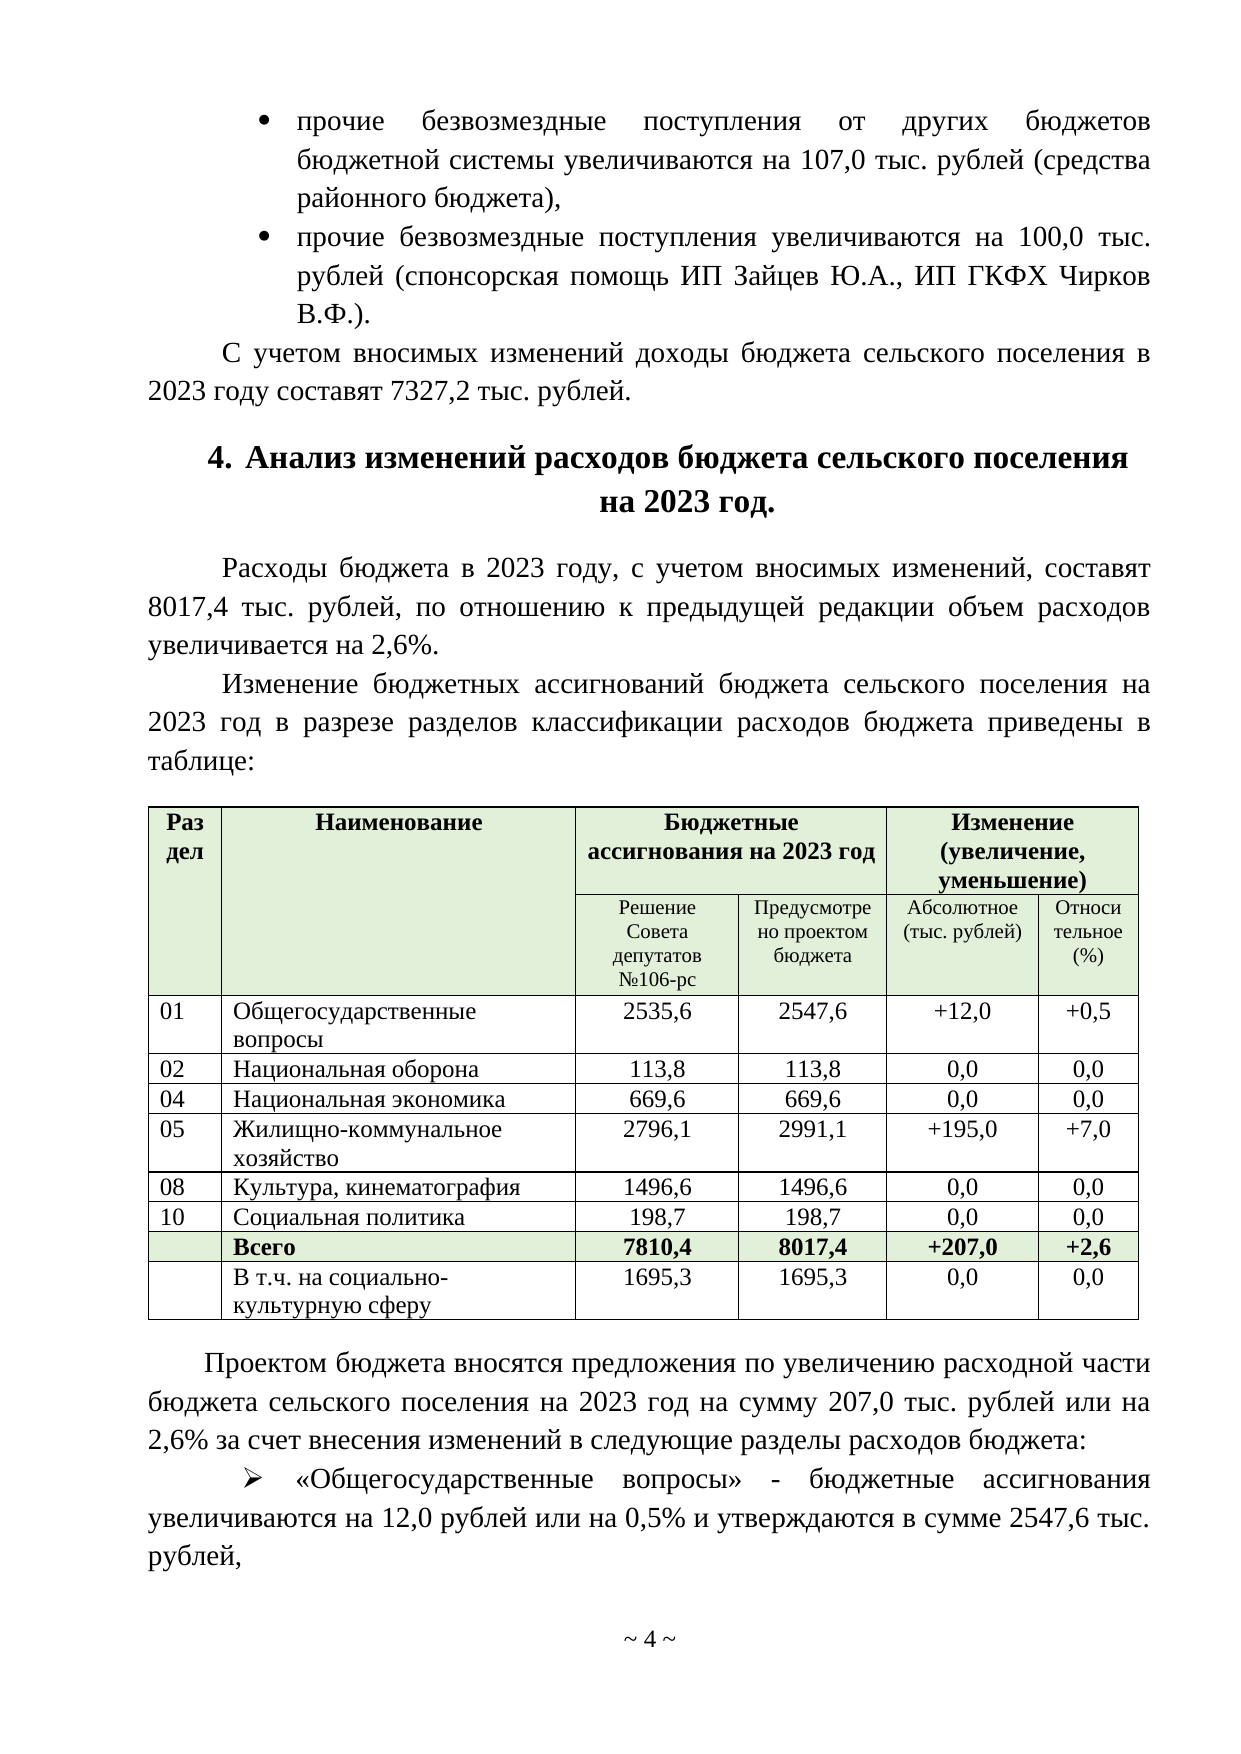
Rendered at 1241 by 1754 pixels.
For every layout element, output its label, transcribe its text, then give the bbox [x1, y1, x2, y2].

list на 2023 год. [223, 481, 1152, 519]
table_cell 1695,3 [576, 1262, 738, 1319]
table_header Изменение (увеличение, уменьшение) [887, 808, 1138, 894]
table_cell 2796,1 [576, 1114, 738, 1171]
text Проектом бюджета вносятся предложения по увеличению расходной части бюджета сельского поселения на 2023 год на сумму 207,0 тыс. рублей или на 2,6% за счет внесения изменений в следующие разделы расходов бюджета: [148, 1345, 1152, 1456]
table_cell Всего [222, 1232, 575, 1261]
table_cell 669,6 [739, 1084, 886, 1113]
table_cell +7,0 [1039, 1114, 1138, 1171]
table_cell 113,8 [739, 1054, 886, 1083]
table_cell 2535,6 [576, 996, 738, 1053]
table_cell Решение Совета депутатов №106-рс [576, 895, 738, 995]
table_cell 669,6 [576, 1084, 738, 1113]
table_cell 0,0 [887, 1173, 1038, 1201]
table_cell Национальная экономика [222, 1084, 575, 1113]
table_cell [149, 1232, 221, 1261]
table_cell Общегосударственные вопросы [222, 996, 575, 1053]
table_cell Предусмотрено проектом бюджета [739, 895, 886, 995]
table_cell 0,0 [1039, 1084, 1138, 1113]
table_cell Культура, кинематография [222, 1173, 575, 1201]
table_cell +2,6 [1039, 1232, 1138, 1261]
text Расходы бюджета в 2023 году, с учетом вносимых изменений, составят 8017,4 тыс. рублей, по отношению к предыдущей редакции объем расходов увеличивается на 2,6%. [148, 550, 1152, 661]
list Анализ изменений расходов бюджета сельского поселения [185, 437, 1152, 475]
table_header Наименование [222, 808, 575, 995]
text С учетом вносимых изменений доходы бюджета сельского поселения в 2023 году составят 7327,2 тыс. рублей. [148, 335, 1152, 407]
table_cell 0,0 [887, 1202, 1038, 1231]
table_cell Национальная оборона [222, 1054, 575, 1083]
table_cell 2547,6 [739, 996, 886, 1053]
table_cell 198,7 [576, 1202, 738, 1231]
table_cell Жилищно-коммунальное хозяйство [222, 1114, 575, 1171]
table_cell Относи тельное (%) [1039, 895, 1138, 995]
table_cell 0,0 [1039, 1202, 1138, 1231]
table_cell 0,0 [887, 1262, 1038, 1319]
list «Общегосударственные вопросы» - бюджетные ассигнования увеличиваются на 12,0 рублей или на 0,5% и утверждаются в сумме 2547,6 тыс. рублей, [148, 1461, 1152, 1572]
table_cell 0,0 [887, 1084, 1038, 1113]
table_cell 0,0 [1039, 1173, 1138, 1201]
list прочие безвозмездные поступления увеличиваются на 100,0 тыс. рублей (спонсорская помощь ИП Зайцев Ю.А., ИП ГКФХ Чирков В.Ф.). [259, 219, 1152, 330]
table_cell 7810,4 [576, 1232, 738, 1261]
table_cell Абсолютное (тыс. рублей) [887, 895, 1038, 995]
table_cell 08 [149, 1173, 221, 1201]
table_header Бюджетные ассигнования на 2023 год [576, 808, 886, 894]
table_cell +195,0 [887, 1114, 1038, 1171]
table_header Раз дел [149, 808, 221, 995]
table_cell 05 [149, 1114, 221, 1171]
table_cell 198,7 [739, 1202, 886, 1231]
table_cell 1695,3 [739, 1262, 886, 1319]
table_cell 10 [149, 1202, 221, 1231]
table_cell +207,0 [887, 1232, 1038, 1261]
table_cell В т.ч. на социально-культурную сферу [222, 1262, 575, 1319]
table_cell Социальная политика [222, 1202, 575, 1231]
table_cell 0,0 [887, 1054, 1038, 1083]
text Изменение бюджетных ассигнований бюджета сельского поселения на 2023 год в разрезе разделов классификации расходов бюджета приведены в таблице: [148, 666, 1152, 776]
table_cell 04 [149, 1084, 221, 1113]
table_cell 01 [149, 996, 221, 1053]
list прочие безвозмездные поступления от других бюджетов бюджетной системы увеличиваются на 107,0 тыс. рублей (средства районного бюджета), [259, 103, 1152, 214]
table_cell +12,0 [887, 996, 1038, 1053]
table_cell 0,0 [1039, 1054, 1138, 1083]
table_cell +0,5 [1039, 996, 1138, 1053]
table_cell 8017,4 [739, 1232, 886, 1261]
table_cell 0,0 [1039, 1262, 1138, 1319]
table_cell 113,8 [576, 1054, 738, 1083]
table_cell [149, 1262, 221, 1319]
table_cell 1496,6 [739, 1173, 886, 1201]
table_cell 1496,6 [576, 1173, 738, 1201]
table_cell 2991,1 [739, 1114, 886, 1171]
table_cell 02 [149, 1054, 221, 1083]
